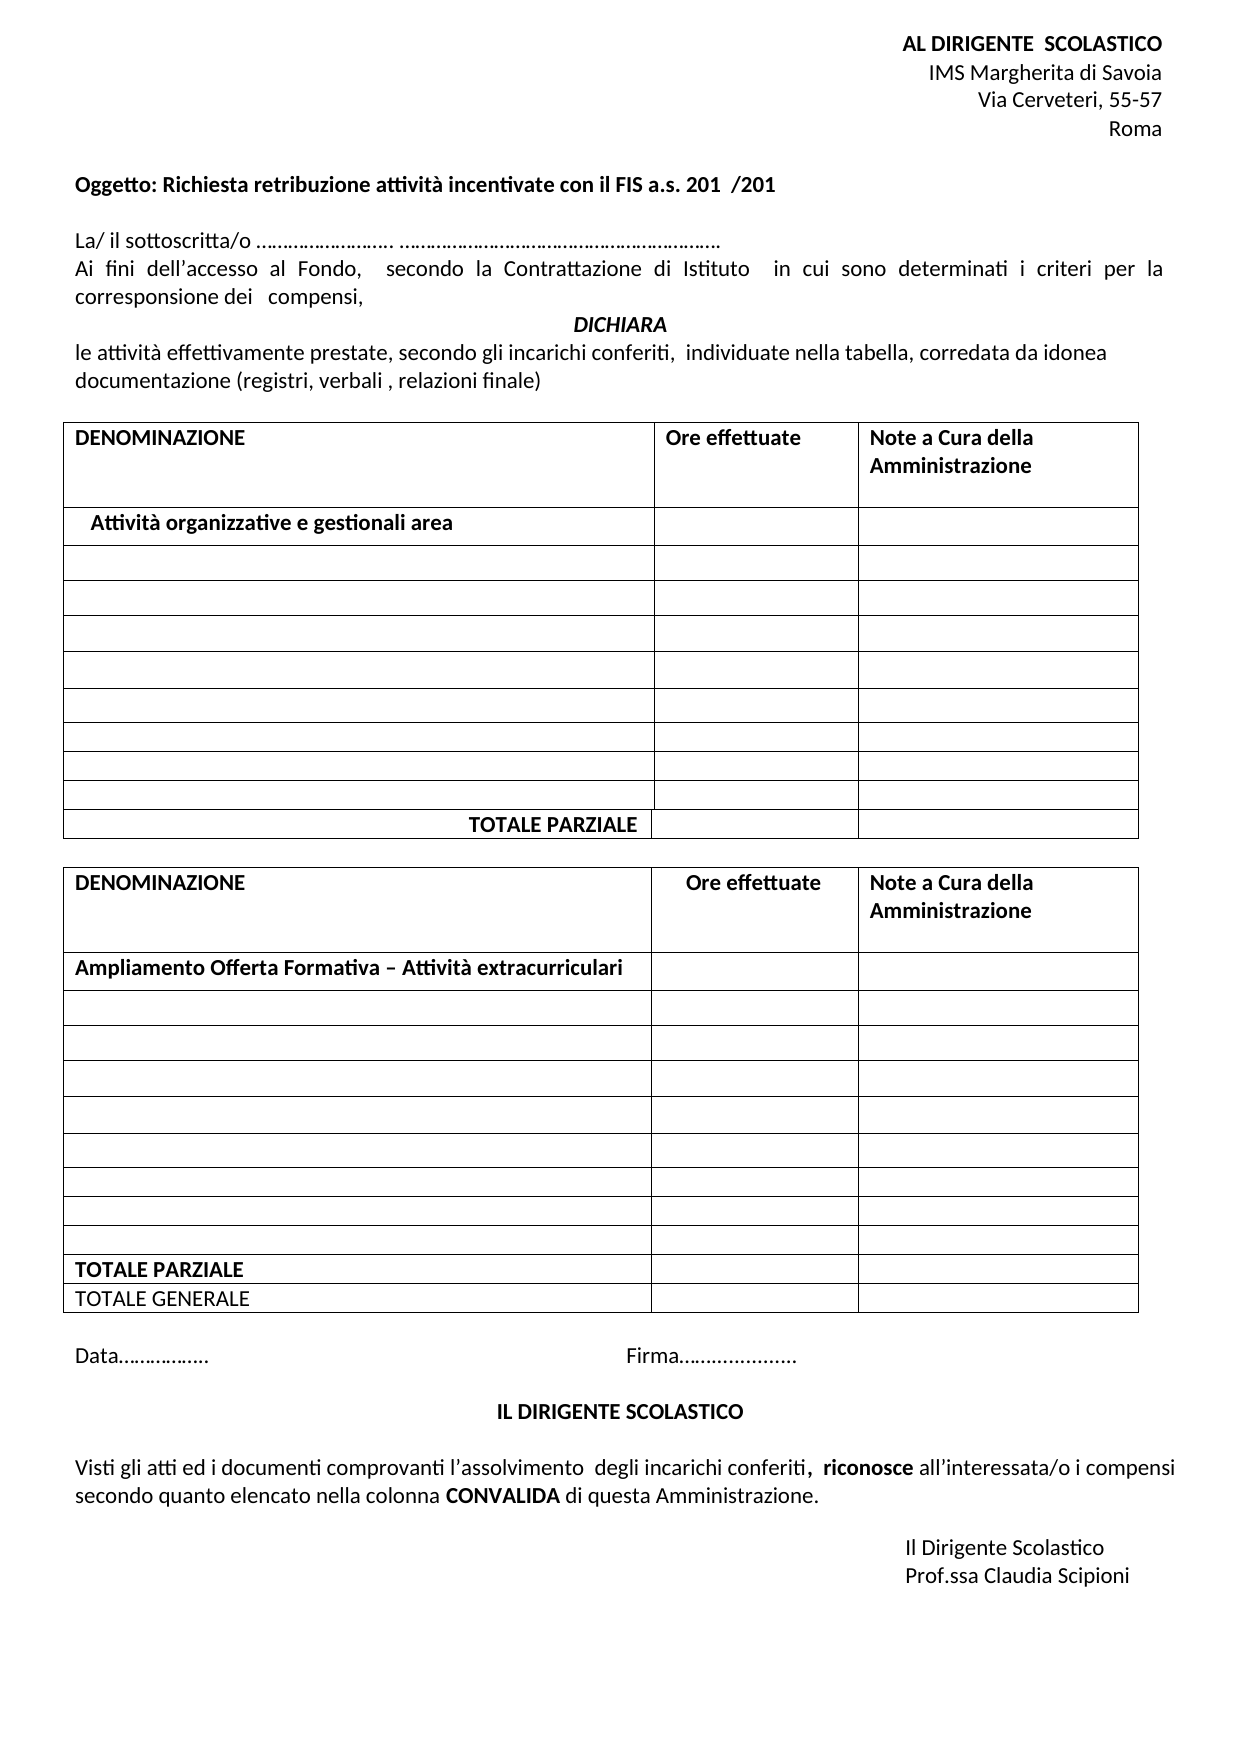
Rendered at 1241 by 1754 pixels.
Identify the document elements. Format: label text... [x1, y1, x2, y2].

table_cell [655, 723, 858, 751]
table_cell [64, 546, 654, 580]
text Il Dirigente Scolastico [75, 1533, 1211, 1561]
table_cell [655, 546, 858, 580]
table_cell TOTALE GENERALE [64, 1284, 651, 1312]
table_cell [652, 1255, 858, 1283]
text le attività effettivamente prestate, secondo gli incarichi conferiti, individuate nella tabella, corredata da idonea documentazione (registri, verbali , relazioni finale) [75, 338, 1211, 394]
table_header Note a Cura della Amministrazione [859, 868, 1138, 952]
table_cell [655, 689, 858, 722]
table_cell [64, 1026, 651, 1060]
table_cell [859, 581, 1138, 615]
table_cell [64, 991, 651, 1025]
table_cell [652, 953, 858, 989]
table_cell [64, 1097, 651, 1133]
table_cell Ampliamento Offerta Formativa – Attività extracurriculari [64, 953, 651, 989]
table_cell [655, 616, 858, 651]
table_cell [64, 1168, 651, 1196]
table_cell [859, 1226, 1138, 1254]
table_cell [859, 1026, 1138, 1060]
table_header DENOMINAZIONE [64, 868, 651, 952]
text Prof.ssa Claudia Scipioni [75, 1561, 1162, 1589]
table_cell [655, 752, 858, 780]
table_cell [655, 508, 858, 544]
table_cell [64, 1061, 651, 1096]
text Data…………….. Firma……............... [75, 1341, 1162, 1369]
text Via Cerveteri, 55-57 [31, 86, 1162, 114]
table_cell [652, 991, 858, 1025]
text DICHIARA [75, 310, 1165, 338]
table_header Note a Cura della Amministrazione [859, 423, 1138, 507]
table_cell [859, 723, 1138, 751]
table_cell [859, 1061, 1138, 1096]
table_cell [652, 1026, 858, 1060]
table_cell [64, 652, 654, 688]
table_cell [64, 1134, 651, 1167]
table_cell [859, 1197, 1138, 1225]
table_cell TOTALE PARZIALE [64, 810, 651, 838]
table_cell [64, 616, 654, 651]
table_cell [859, 781, 1138, 809]
table_cell Attività organizzative e gestionali area [64, 508, 654, 544]
table_cell [859, 991, 1138, 1025]
table_cell [859, 546, 1138, 580]
table_cell [859, 752, 1138, 780]
table_cell TOTALE PARZIALE [64, 1255, 651, 1283]
table_cell [652, 1197, 858, 1225]
table_cell [859, 652, 1138, 688]
text Ai fini dell’accesso al Fondo, secondo la Contrattazione di Istituto in cui sono determinati i criteri per la corresponsione dei compensi, [75, 254, 1165, 310]
table_cell [652, 1284, 858, 1312]
table_cell [64, 781, 654, 809]
table_cell [859, 1097, 1138, 1133]
table_cell [652, 810, 858, 838]
table_cell [652, 1061, 858, 1096]
text IL DIRIGENTE SCOLASTICO [75, 1397, 1165, 1425]
table_cell [655, 652, 858, 688]
table_cell [64, 752, 654, 780]
table_cell [859, 1134, 1138, 1167]
text Roma [31, 114, 1162, 142]
table_cell [859, 689, 1138, 722]
table_cell [652, 1168, 858, 1196]
table_header DENOMINAZIONE [64, 423, 654, 507]
table_cell [859, 1284, 1138, 1312]
table_cell [652, 1134, 858, 1167]
table_cell [655, 781, 858, 809]
table_cell [859, 1255, 1138, 1283]
text Visti gli atti ed i documenti comprovanti l’assolvimento degli incarichi conferiti, riconosce all’interessata/o i compensi secondo quanto elencato nella colonna CONVALIDA di questa Amministrazione. [75, 1453, 1211, 1509]
table_cell [64, 581, 654, 615]
table_cell [859, 953, 1138, 989]
text La/ il sottoscritta/o …………………….. ……………………………………………………. [75, 226, 1162, 254]
table_cell [859, 810, 1138, 838]
text Oggetto: Richiesta retribuzione attività incentivate con il FIS a.s. 201 /201 [31, 170, 1162, 198]
table_cell [64, 1226, 651, 1254]
text AL DIRIGENTE SCOLASTICO [31, 29, 1162, 58]
table_cell [859, 508, 1138, 544]
text IMS Margherita di Savoia [31, 58, 1162, 86]
table_cell [655, 581, 858, 615]
table_cell [64, 723, 654, 751]
table_header Ore effettuate [655, 423, 858, 507]
table_cell [64, 1197, 651, 1225]
table_header Ore effettuate [652, 868, 858, 952]
table_cell [652, 1226, 858, 1254]
table_cell [64, 689, 654, 722]
table_cell [859, 616, 1138, 651]
table_cell [652, 1097, 858, 1133]
table_cell [859, 1168, 1138, 1196]
